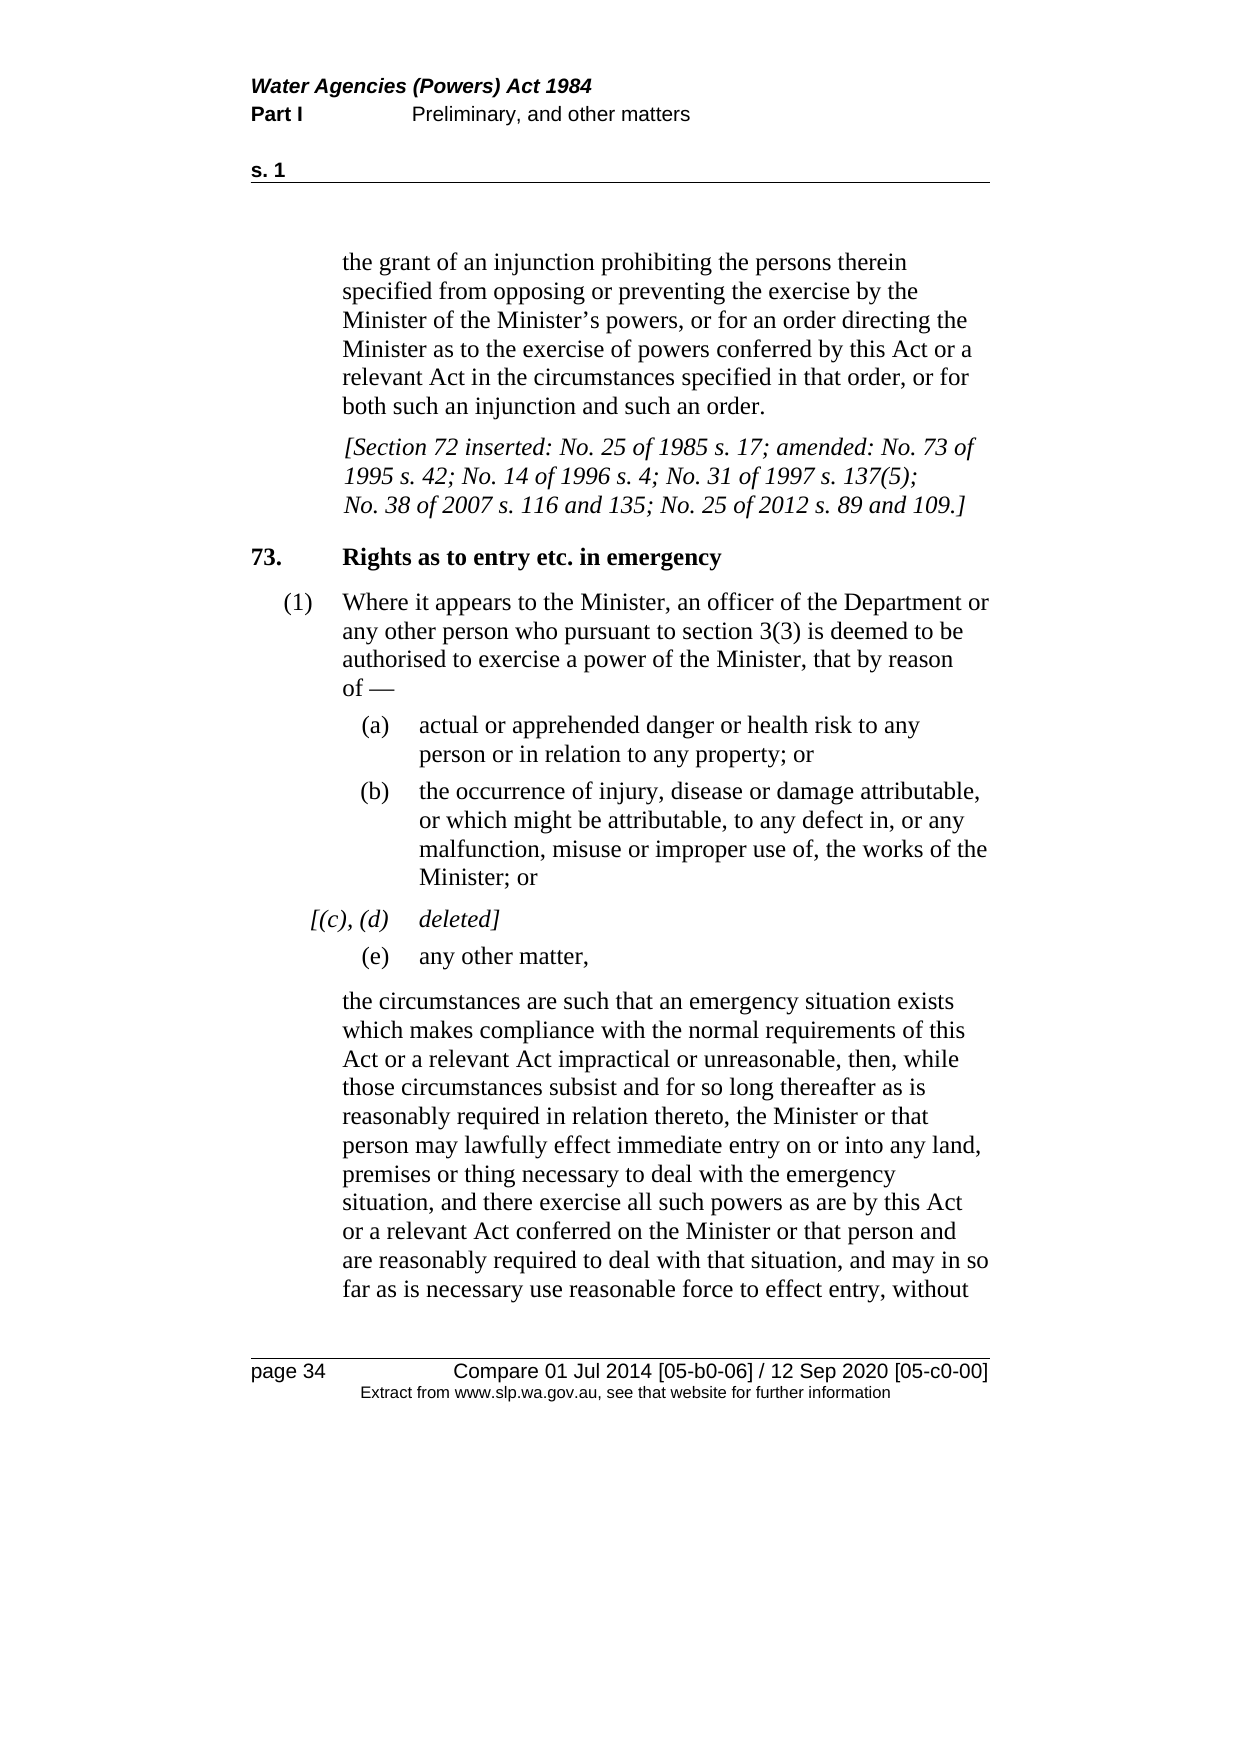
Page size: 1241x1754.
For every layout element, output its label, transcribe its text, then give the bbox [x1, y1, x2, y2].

text (e) any other matter, [251, 941, 990, 969]
text (a) actual or apprehended danger or health risk to any person or in relation to any property; or [251, 710, 990, 768]
text [(c), (d) deleted] [251, 904, 990, 932]
text (1) Where it appears to the Minister, an officer of the Department or any other person who pursuant to section 3(3) is deemed to be authorised to exercise a power of the Minister, that by reason of — [251, 587, 990, 702]
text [251, 986, 990, 1302]
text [251, 247, 990, 420]
text (b) the occurrence of injury, disease or damage attributable, or which might be attributable, to any defect in, or any malfunction, misuse or improper use of, the works of the Minister; or [251, 776, 990, 891]
text [Section 72 inserted: No. 25 of 1985 s. 17; amended: No. 73 of 1995 s. 42; No. 14 of 1996 s. 4; No. 31 of 1997 s. 137(5); No. 38 of 2007 s. 116 and 135; No. 25 of 2012 s. 89 and 109.] [251, 432, 990, 519]
subtitle 73. Rights as to entry etc. in emergency [251, 542, 990, 570]
